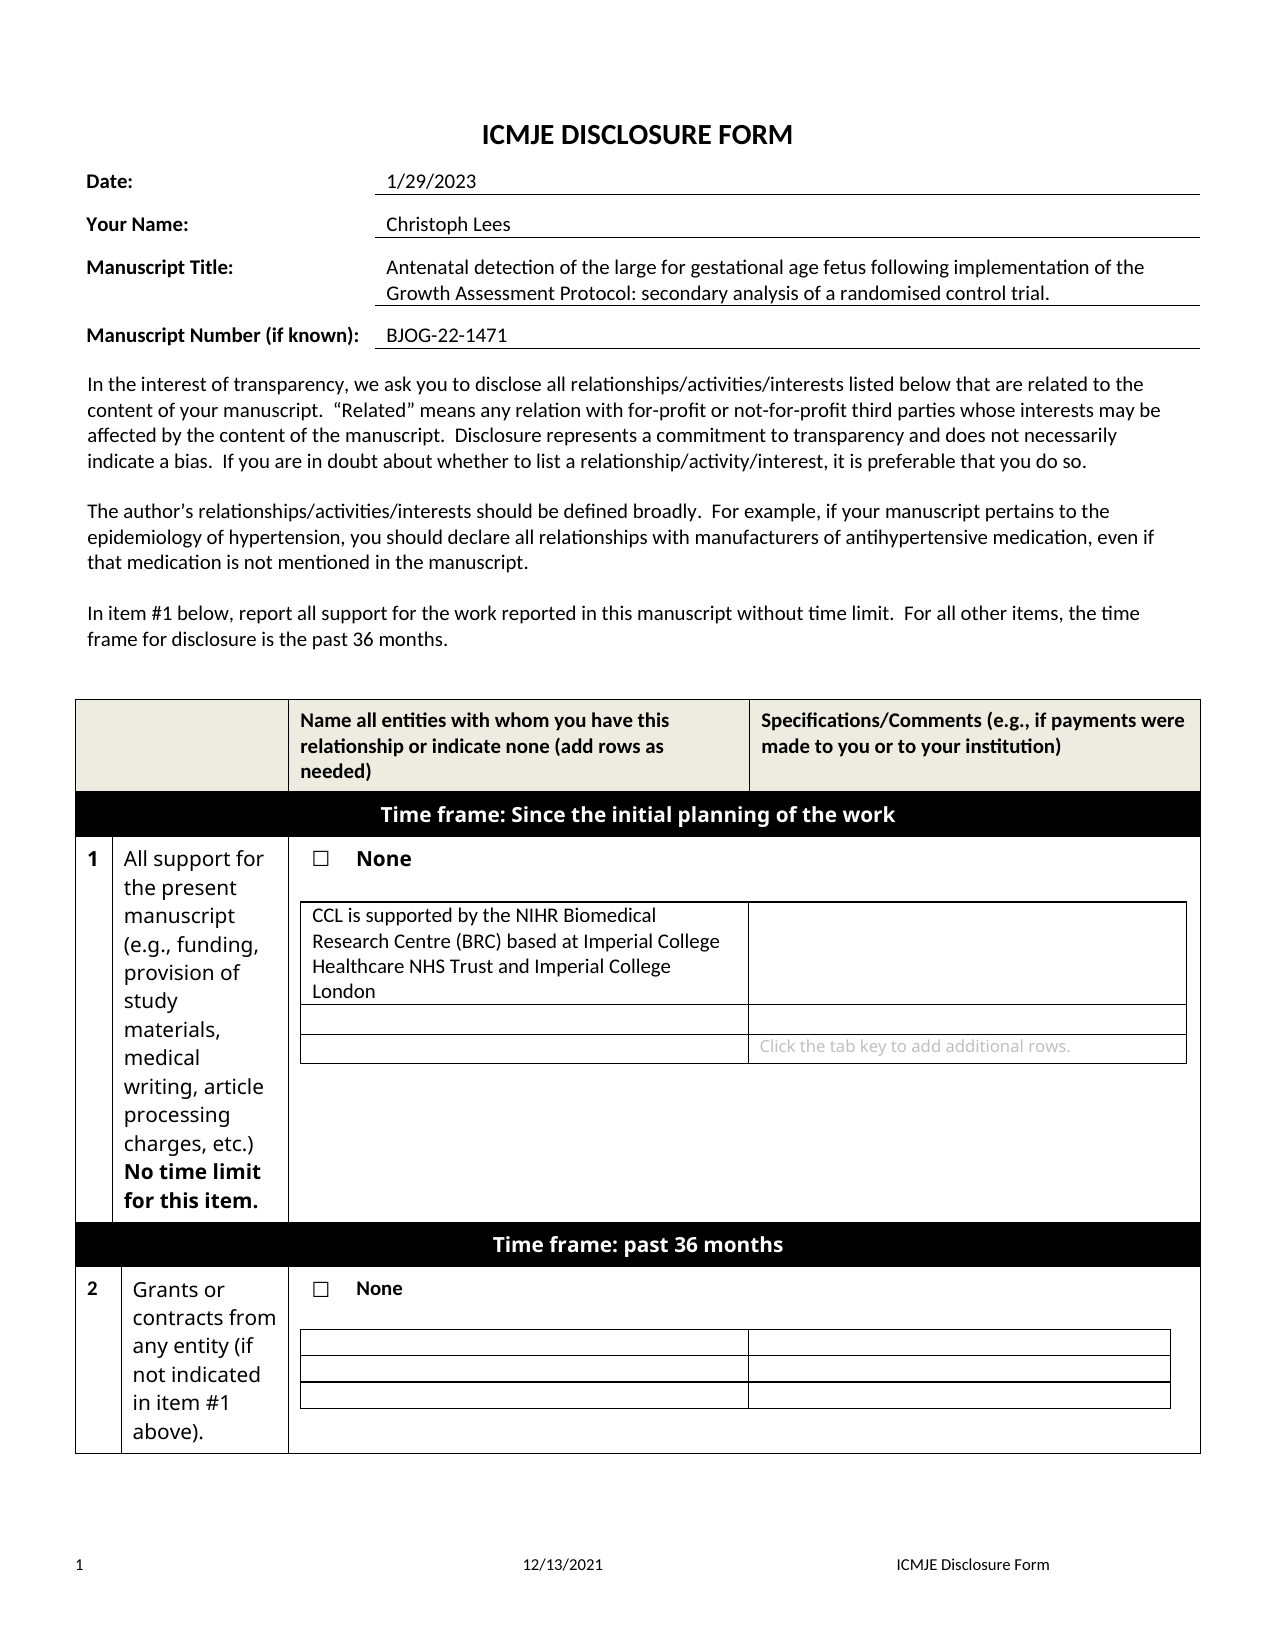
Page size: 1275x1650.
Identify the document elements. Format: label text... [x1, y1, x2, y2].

table_cell Time frame: Since the initial planning of the work [76, 793, 1200, 836]
table_cell In the interest of transparency, we ask you to disclose all relationships/activities/interests listed below that are related to the content of your manuscript. “Related” means any relation with for-profit or not-for-profit third parties whose interests may be affected by the content of the manuscript. Disclosure represents a commitment to transparency and does not necessarily indicate a bias. If you are in doubt about whether to list a relationship/activity/interest, it is preferable that you do so. The author’s relationships/activities/interests should be defined broadly. For example, if your manuscript pertains to the epidemiology of hypertension, you should declare all relationships with manufacturers of antihypertensive medication, even if that medication is not mentioned in the manuscript. In item #1 below, report all support for the work reported in this manuscript without time limit. For all other items, the time frame for disclosure is the past 36 months. [75, 348, 1200, 674]
table_cell [289, 837, 1200, 1222]
table_cell Time frame: past 36 months [76, 1223, 1200, 1266]
table_cell Manuscript Title: [75, 237, 375, 305]
table_cell Grants or contracts from any entity (if not indicated in item #1 above). [122, 1267, 288, 1453]
table_cell 2 [76, 1267, 121, 1453]
table_header Specifications/Comments (e.g., if payments were made to you or to your institution) [750, 700, 1200, 791]
table_cell [289, 1267, 1200, 1453]
table_cell Your Name: [75, 194, 375, 237]
table_cell All support for the present manuscript (e.g., funding, provision of study materials, medical writing, article processing charges, etc.) No time limit for this item. [113, 837, 288, 1222]
table_cell Date: [75, 152, 375, 194]
table_cell Manuscript Number (if known): [75, 305, 375, 348]
table_header Name all entities with whom you have this relationship or indicate none (add rows as needed) [289, 700, 749, 791]
table_header [76, 700, 288, 791]
table_cell 1 [76, 837, 112, 1222]
table_header ICMJE DISCLOSURE FORM [75, 75, 1200, 152]
